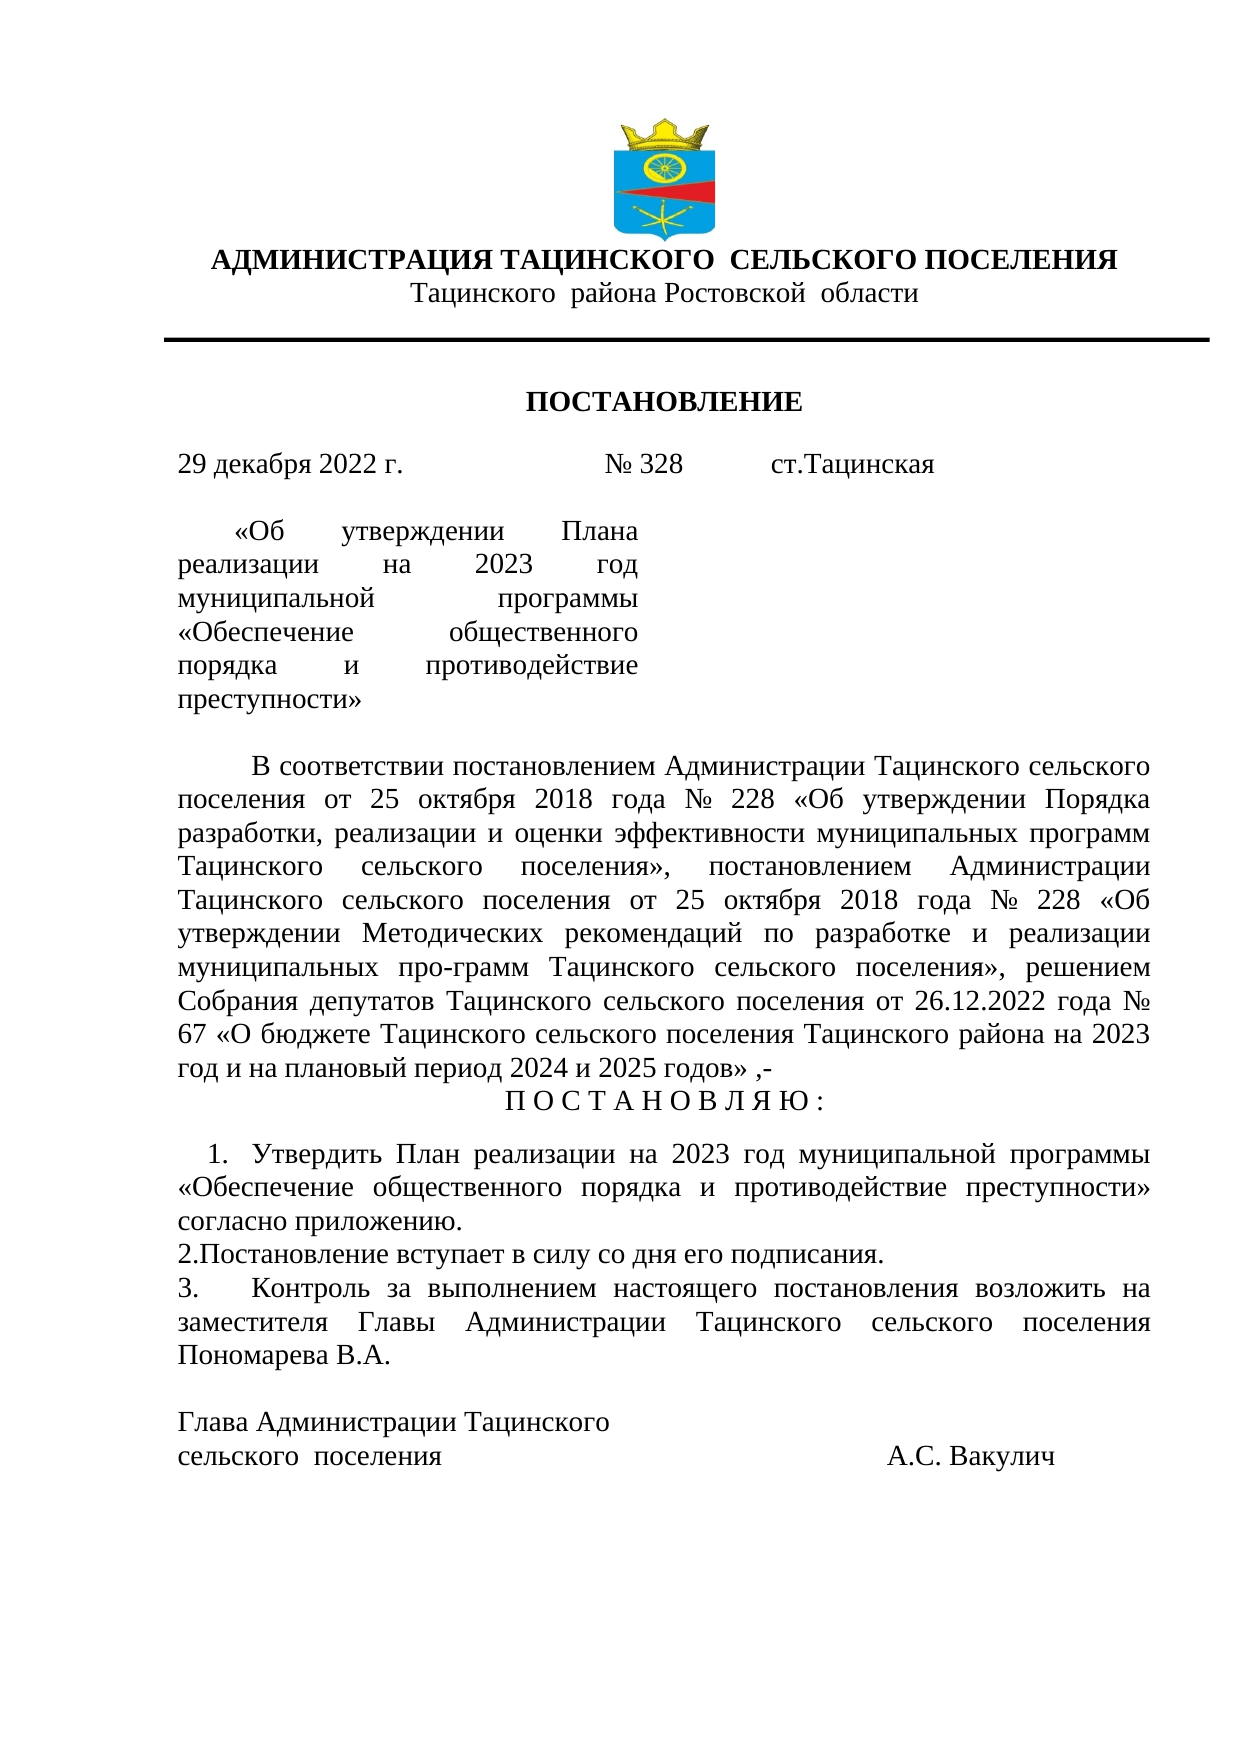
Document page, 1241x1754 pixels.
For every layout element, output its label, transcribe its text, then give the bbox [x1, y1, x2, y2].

table_header «Об утверждении Плана реализации на 2023 год муниципальной программы «Обеспечение общественного порядка и противодействие преступности» [166, 513, 650, 714]
text 2.Постановление вступает в силу со дня его подписания. [177, 1237, 1152, 1270]
list Контроль за выполнением настоящего постановления возложить на заместителя Главы Администрации Тацинского сельского поселения Пономарева В.А. [177, 1270, 1152, 1371]
text П О С Т А Н О В Л Я Ю : [177, 1083, 1152, 1117]
text ПОСТАНОВЛЕНИЕ [177, 384, 1152, 417]
text В соответствии постановлением Администрации Тацинского сельского поселения от 25 октября 2018 года № 228 «Об утверждении Порядка разработки, реализации и оценки эффективности муниципальных программ Тацинского сельского поселения», постановлением Администрации Тацинского сельского поселения от 25 октября 2018 года № 228 «Об утверждении Методических рекомендаций по разработке и реализации муниципальных про-грамм Тацинского сельского поселения», решением Собрания депутатов Тацинского сельского поселения от 26.12.2022 года № 67 «О бюджете Тацинского сельского поселения Тацинского района на 2023 год и на плановый период 2024 и 2025 годов» ,- [177, 748, 1152, 1083]
picture [613, 118, 716, 242]
text Глава Администрации Тацинского [177, 1404, 1152, 1438]
text 29 декабря 2022 г. № 328 ст.Тацинская [177, 446, 1152, 479]
list Утвердить План реализации на 2023 год муниципальной программы «Обеспечение общественного порядка и противодействие преступности» согласно приложению. [177, 1136, 1152, 1237]
subtitle АДМИНИСТРАЦИЯ ТАЦИНСКОГО СЕЛЬСКОГО ПОСЕЛЕНИЯ [177, 242, 1152, 275]
text сельского поселения А.С. Вакулич [177, 1438, 1152, 1471]
text Тацинского района Ростовской области [177, 275, 1152, 309]
